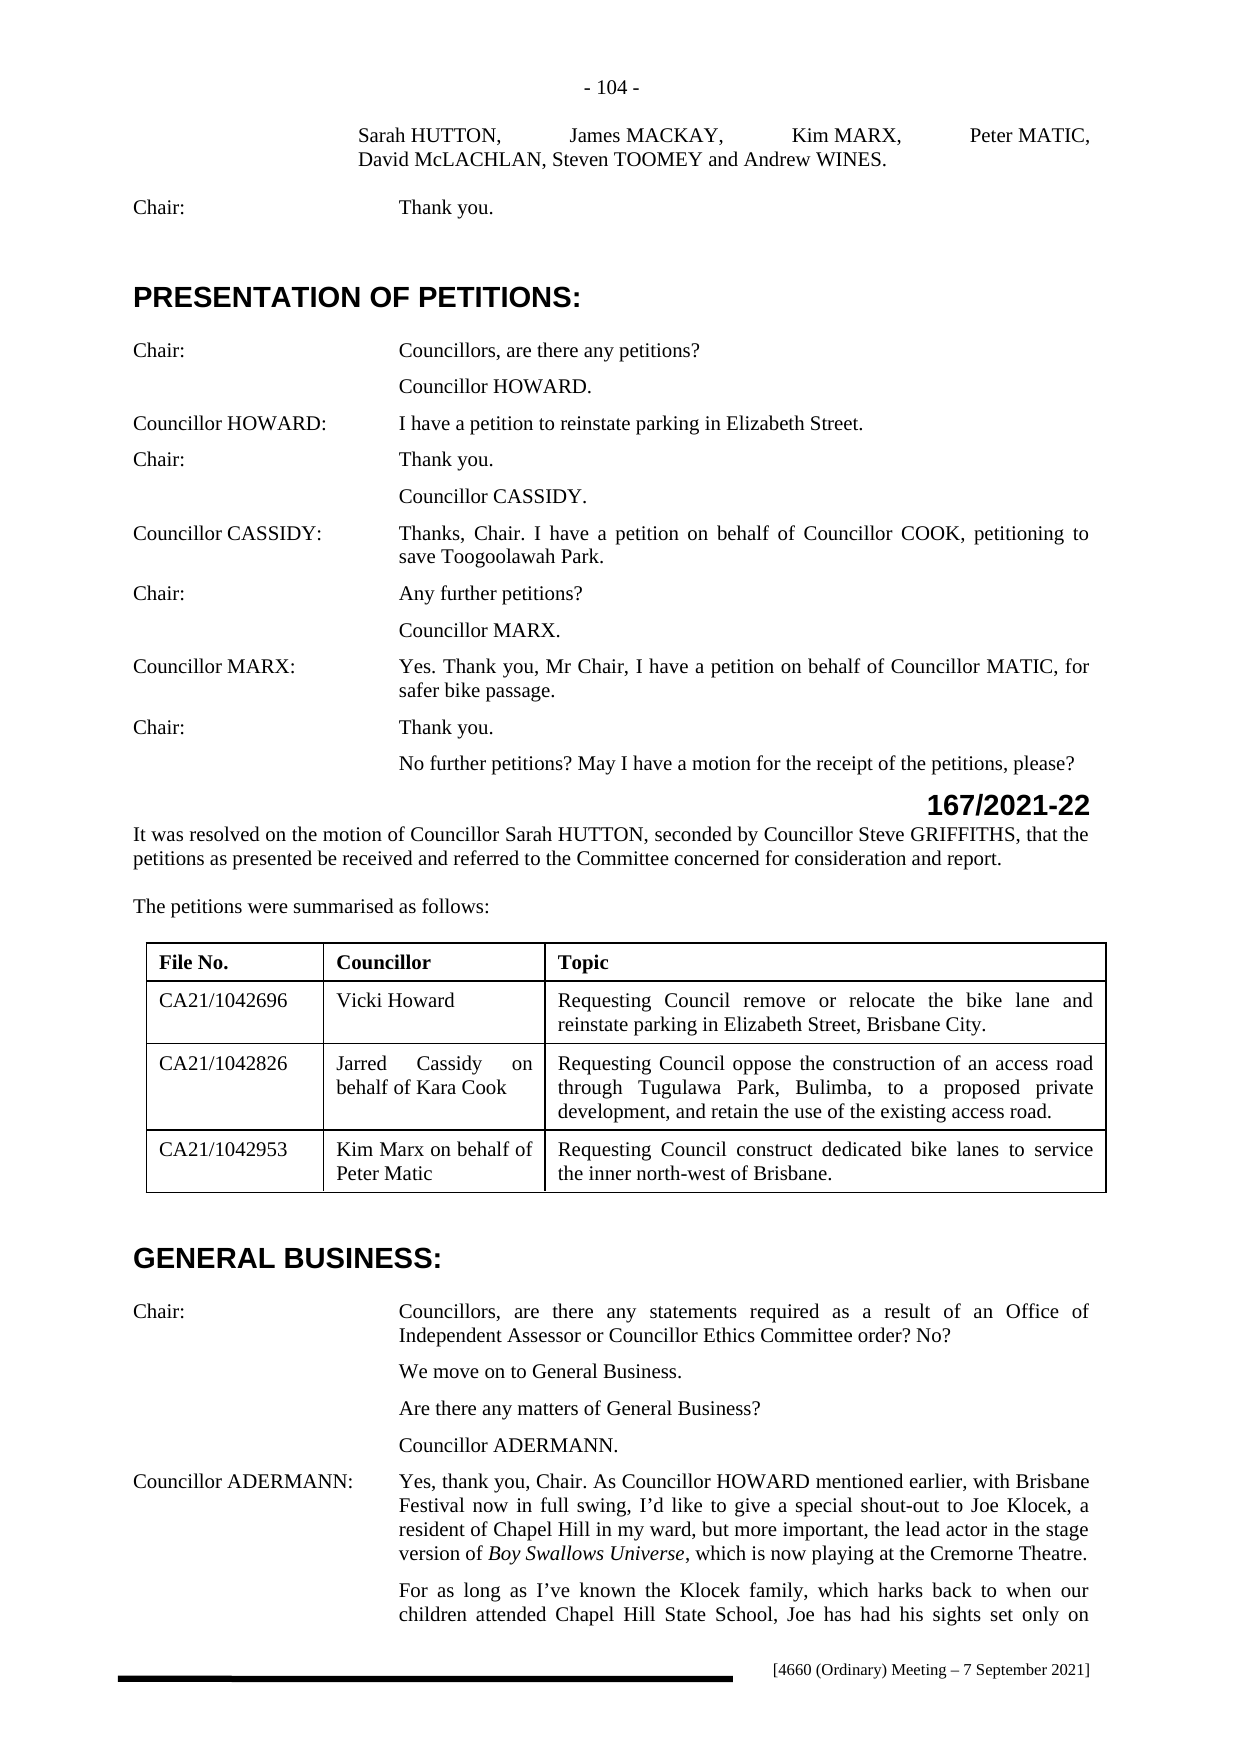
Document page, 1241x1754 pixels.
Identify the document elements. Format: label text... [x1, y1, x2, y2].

text We move on to General Business. [399, 1359, 1090, 1383]
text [133, 123, 1090, 171]
text 167/2021-22 [133, 788, 1090, 821]
text Are there any matters of General Business? [399, 1396, 1090, 1420]
table_cell Requesting Council remove or relocate the bike lane and reinstate parking in Elizabeth Street, Brisbane City. [546, 982, 1105, 1042]
text The petitions were summarised as follows: [133, 894, 1090, 918]
text Chair: Thank you. [133, 195, 1090, 219]
text Councillor CASSIDY. [133, 484, 1090, 508]
table_header Councillor [324, 944, 544, 980]
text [133, 1578, 1090, 1626]
text Councillor ADERMANN: Yes, thank you, Chair. As Councillor HOWARD mentioned earlier, with Brisbane Festival now in full swing, I’d like to give a special shout-out to Joe Klocek, a resident of Chapel Hill in my ward, but more important, the lead actor in the stage version of Boy Swallows Universe, which is now playing at the Cremorne Theatre. [133, 1469, 1090, 1565]
table_cell Requesting Council oppose the construction of an access road through Tugulawa Park, Bulimba, to a proposed private development, and retain the use of the existing access road. [546, 1044, 1105, 1129]
table_header File No. [147, 944, 323, 980]
subtitle GENERAL BUSINESS: [133, 1241, 1090, 1275]
text Councillor ADERMANN. [399, 1433, 1090, 1457]
subtitle PRESENTATION OF PETITIONS: [133, 280, 1090, 313]
text Chair: Any further petitions? [133, 581, 1090, 605]
table_cell Requesting Council construct dedicated bike lanes to service the inner north-west of Brisbane. [546, 1131, 1105, 1191]
text Chair: Councillors, are there any statements required as a result of an Office of Independent Assessor or Councillor Ethics Committee order? No? [133, 1299, 1090, 1347]
text Councillor CASSIDY: Thanks, Chair. I have a petition on behalf of Councillor COOK, petitioning to save Toogoolawah Park. [133, 520, 1090, 568]
text Chair: Councillors, are there any petitions? [133, 338, 1090, 362]
table_cell Jarred Cassidy on behalf of Kara Cook [324, 1044, 544, 1129]
text Councillor MARX: Yes. Thank you, Mr Chair, I have a petition on behalf of Councillor MATIC, for safer bike passage. [133, 654, 1090, 702]
text Councillor MARX. [399, 618, 1090, 642]
table_header Topic [546, 944, 1105, 980]
table_cell CA21/1042953 [147, 1131, 323, 1191]
table_cell CA21/1042696 [147, 982, 323, 1042]
table_cell Kim Marx on behalf of Peter Matic [324, 1131, 544, 1191]
text Chair: Thank you. [133, 715, 1090, 739]
table_cell CA21/1042826 [147, 1044, 323, 1129]
text No further petitions? May I have a motion for the receipt of the petitions, please? [399, 751, 1090, 775]
text Councillor HOWARD: I have a petition to reinstate parking in Elizabeth Street. [133, 411, 1090, 435]
text It was resolved on the motion of Councillor Sarah HUTTON, seconded by Councillor Steve GRIFFITHS, that the petitions as presented be received and referred to the Committee concerned for consideration and report. [133, 821, 1090, 869]
text Chair: Thank you. [133, 447, 1090, 471]
text Councillor HOWARD. [399, 374, 1090, 398]
table_cell Vicki Howard [324, 982, 544, 1042]
